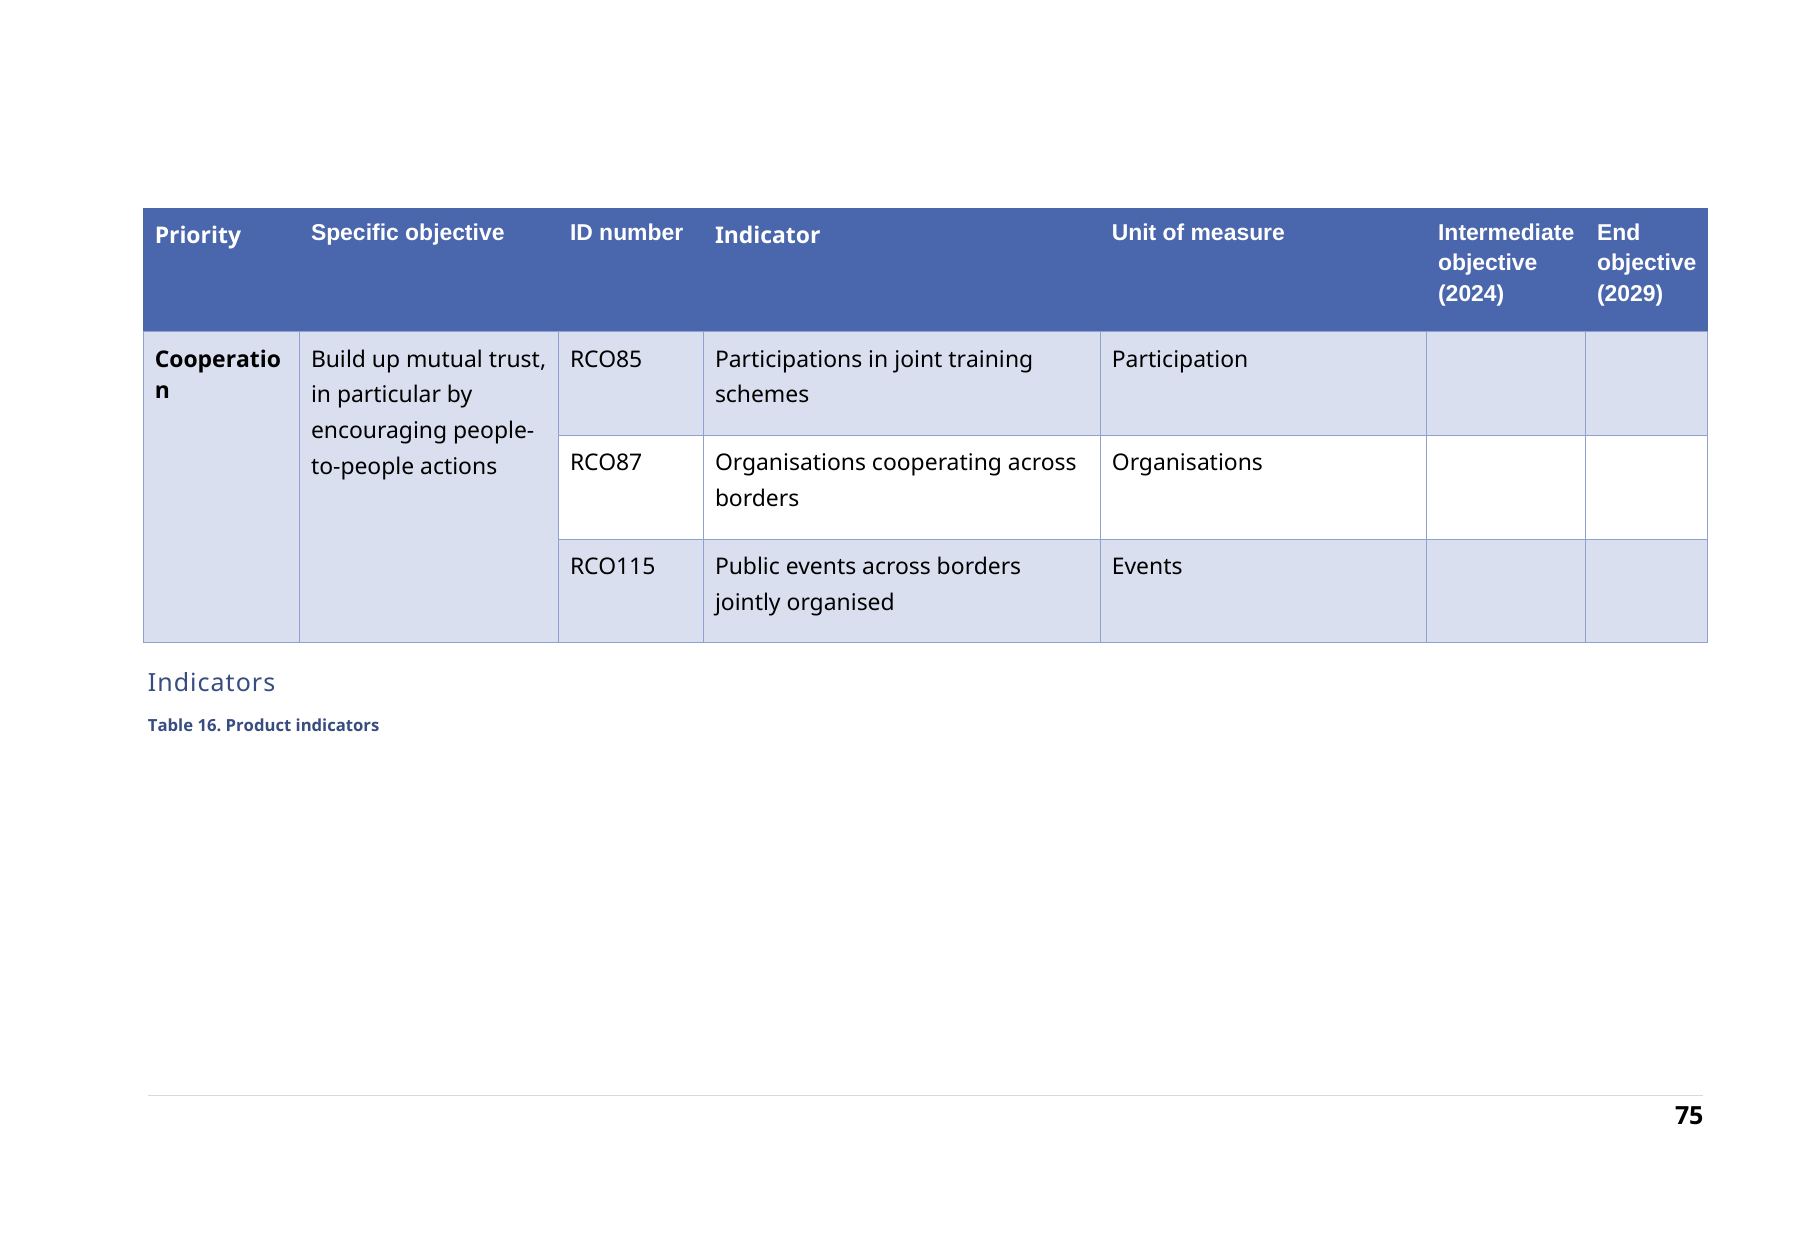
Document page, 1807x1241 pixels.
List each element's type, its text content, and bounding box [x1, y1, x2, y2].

table_header Specific objective [300, 209, 558, 331]
table_cell Events [1101, 540, 1426, 642]
table_cell Public events across borders jointly organised [704, 540, 1100, 642]
text Table 16. Product indicators [148, 714, 1703, 736]
table_cell [1427, 540, 1585, 642]
table_cell Participations in joint training schemes [704, 332, 1100, 435]
subtitle Indicators [148, 664, 1703, 698]
table_cell Organisations cooperating across borders [704, 436, 1100, 538]
table_header Unit of measure [1101, 209, 1426, 331]
table_cell RCO115 [559, 540, 703, 642]
table_cell RCO87 [559, 436, 703, 538]
table_cell [1586, 332, 1707, 435]
table_cell Organisations [1101, 436, 1426, 538]
table_cell [1427, 436, 1585, 538]
table_header Intermediate objective (2024) [1427, 209, 1585, 331]
table_cell RCO85 [559, 332, 703, 435]
table_cell [1586, 436, 1707, 538]
table_header Priority [144, 209, 299, 331]
table_cell [1427, 332, 1585, 435]
table_cell Cooperation [144, 332, 299, 642]
table_header ID number [559, 209, 703, 331]
table_cell [1586, 540, 1707, 642]
table_cell Build up mutual trust, in particular by encouraging people-to-people actions [300, 332, 558, 642]
table_header Indicator [704, 209, 1100, 331]
table_cell Participation [1101, 332, 1426, 435]
table_header End objective (2029) [1586, 209, 1707, 331]
